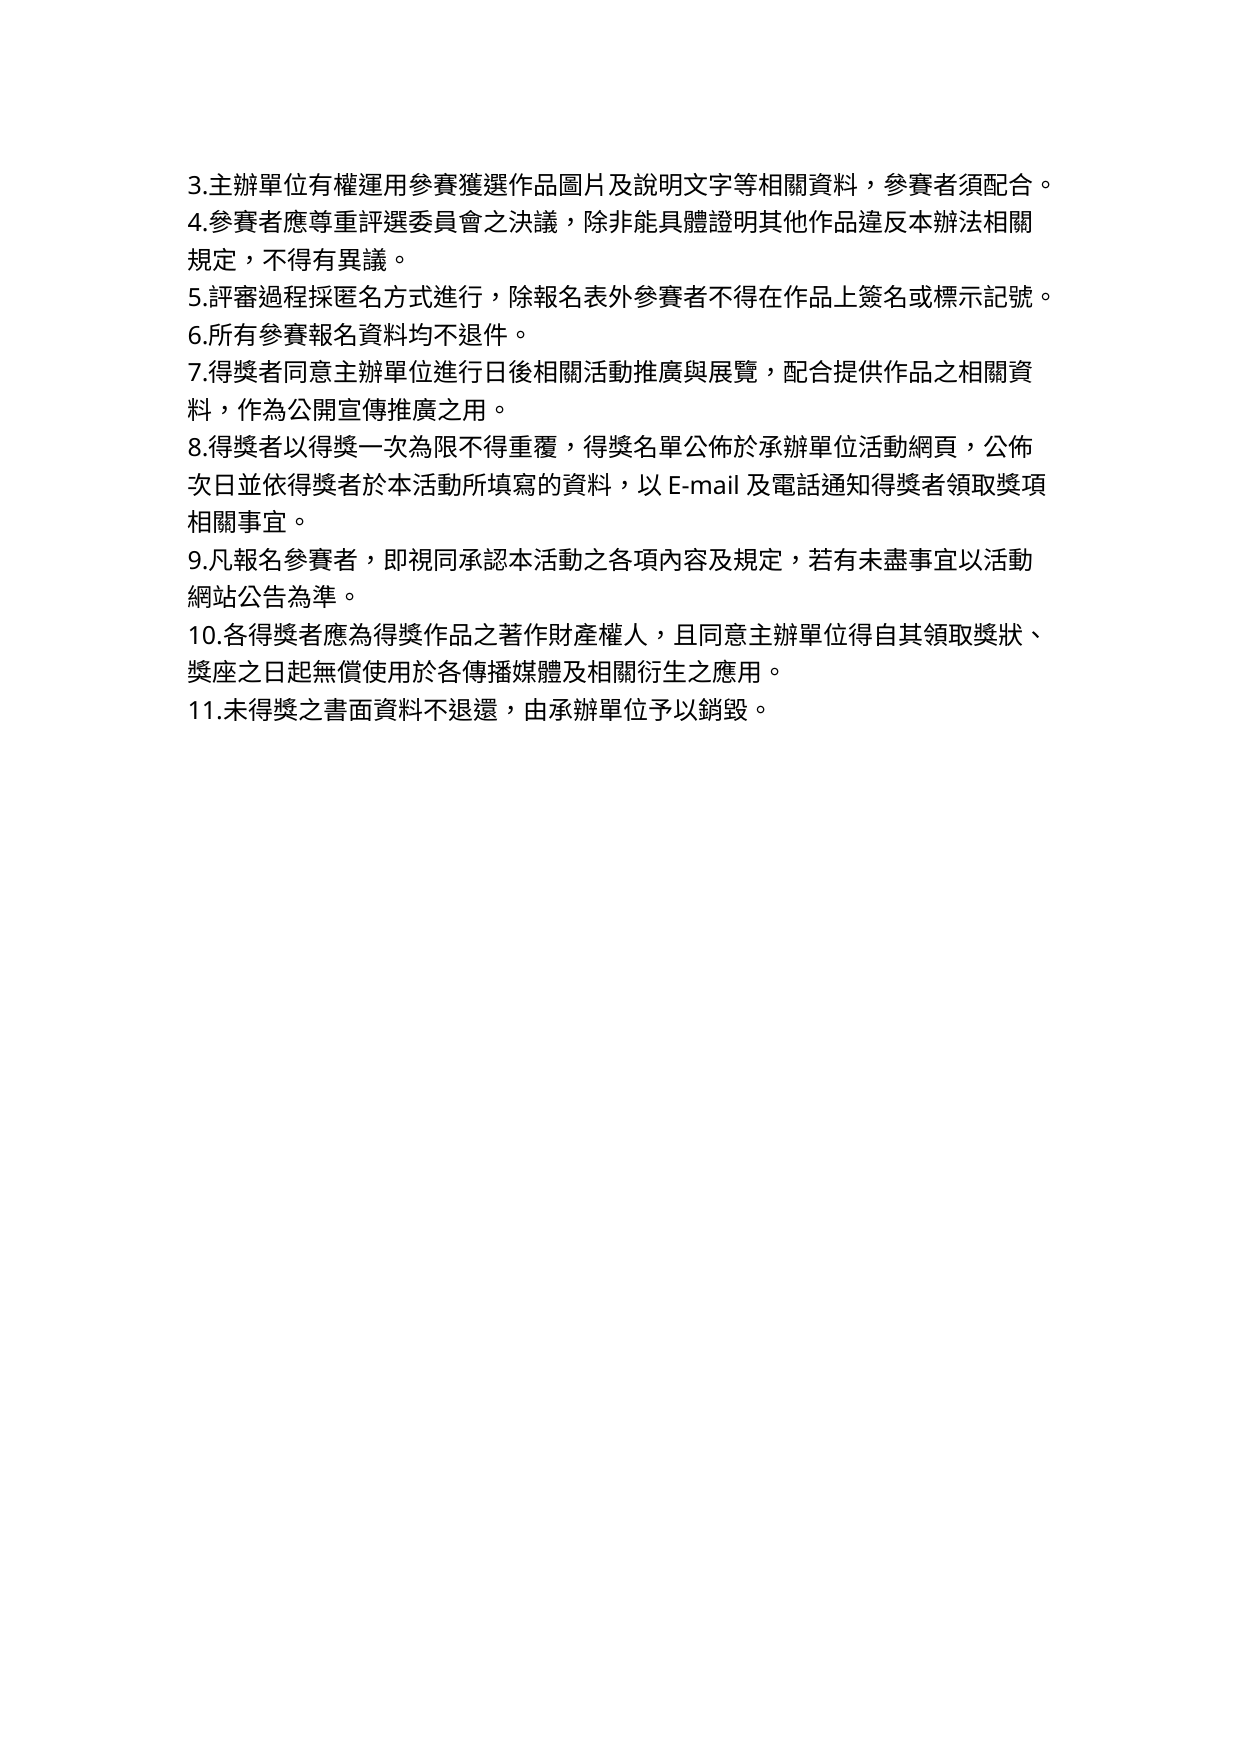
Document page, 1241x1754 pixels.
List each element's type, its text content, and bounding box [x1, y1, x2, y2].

text 5.評審過程採匿名方式進行，除報名表外參賽者不得在作品上簽名或標示記號。 [187, 277, 1053, 314]
text 9.凡報名參賽者，即視同承認本活動之各項內容及規定，若有未盡事宜以活動網站公告為準。 [187, 539, 1053, 614]
text 3.主辦單位有權運用參賽獲選作品圖片及說明文字等相關資料，參賽者須配合。 [187, 164, 1053, 202]
text 6.所有參賽報名資料均不退件。 [187, 314, 1053, 352]
text 10.各得獎者應為得獎作品之著作財產權人，且同意主辦單位得自其領取獎狀、獎座之日起無償使用於各傳播媒體及相關衍生之應用。 [187, 614, 1053, 689]
text 7.得獎者同意主辦單位進行日後相關活動推廣與展覽，配合提供作品之相關資料，作為公開宣傳推廣之用。 [187, 352, 1053, 427]
text 11.未得獎之書面資料不退還，由承辦單位予以銷毀。 [187, 689, 1053, 727]
text 4.參賽者應尊重評選委員會之決議，除非能具體證明其他作品違反本辦法相關規定，不得有異議。 [187, 202, 1053, 277]
text 8.得獎者以得獎一次為限不得重覆，得獎名單公佈於承辦單位活動網頁，公佈次日並依得獎者於本活動所填寫的資料，以E-mail 及電話通知得獎者領取獎項相關事宜。 [187, 427, 1053, 539]
